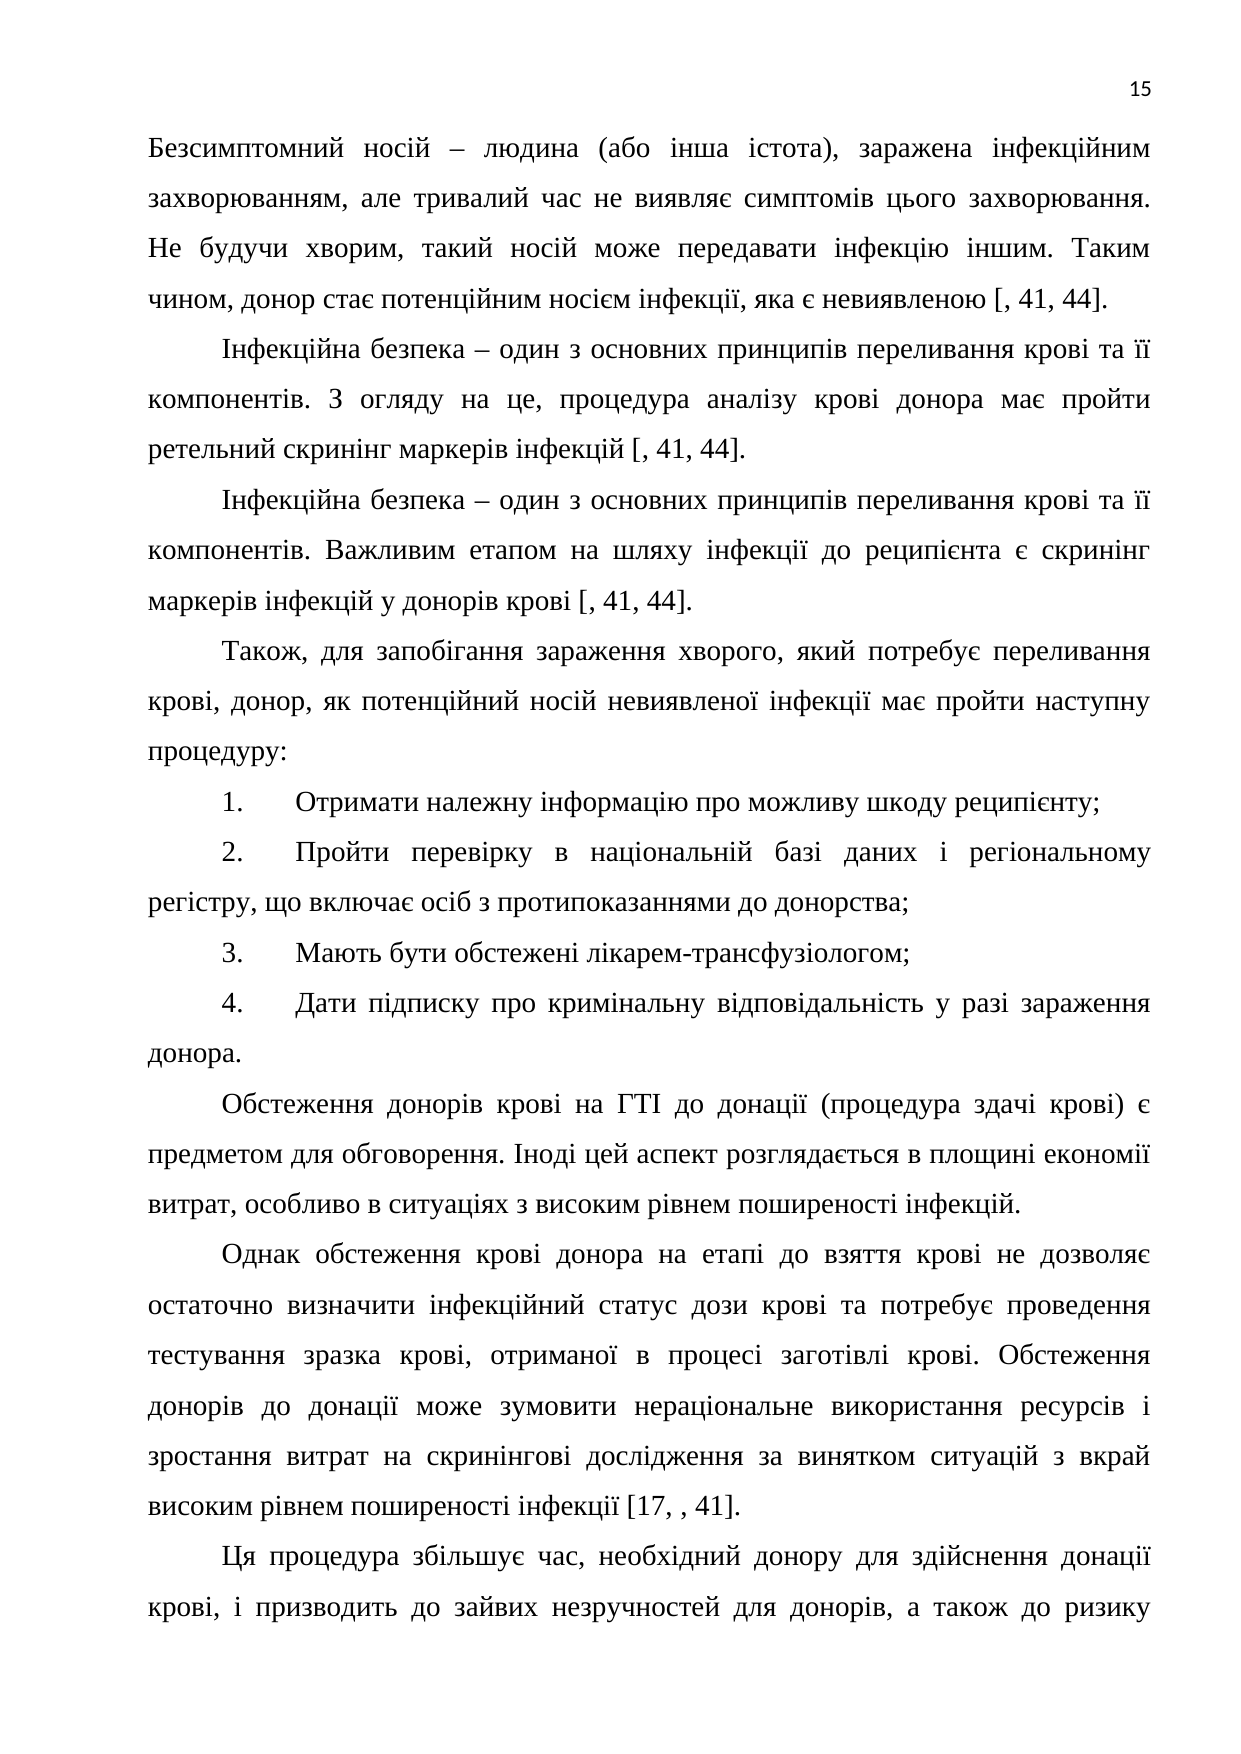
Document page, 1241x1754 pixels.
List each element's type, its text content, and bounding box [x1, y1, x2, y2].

list Мають бути обстежені лікарем-трансфузіологом; [148, 935, 1152, 968]
list Дати підписку про кримінальну відповідальність у разі зараження донора. [148, 985, 1152, 1069]
text Також, для запобігання зараження хворого, який потребує переливання крові, донор, як потенційний носій невиявленої інфекції має пройти наступну процедуру: [148, 633, 1152, 767]
text Однак обстеження крові донора на етапі до взяття крові не дозволяє остаточно визначити інфекційний статус дози крові та потребує проведення тестування зразка крові, отриманої в процесі заготівлі крові. Обстеження донорів до донації може зумовити нераціональне використання ресурсів і зростання витрат на скринінгові дослідження за винятком ситуацій з вкрай високим рівнем поширеності інфекції [17, 20, 41]. [148, 1237, 1152, 1522]
text Обстеження донорів крові на ГТІ до донації (процедура здачі крові) є предметом для обговорення. Іноді цей аспект розглядається в площині економії витрат, особливо в ситуаціях з високим рівнем поширеності інфекцій. [148, 1086, 1152, 1220]
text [148, 130, 1152, 314]
list Отримати належну інформацію про можливу шкоду реципієнту; [148, 784, 1152, 817]
text Інфекційна безпека – один з основних принципів переливання крові та її компонентів. З огляду на це, процедура аналізу крові донора має пройти ретельний скринінг маркерів інфекцій [13, 41, 44]. [148, 331, 1152, 465]
text Інфекційна безпека – один з основних принципів переливання крові та її компонентів. Важливим етапом на шляху інфекції до реципієнта є скринінг маркерів інфекцій у донорів крові [13, 41, 44]. [148, 482, 1152, 616]
list Пройти перевірку в національній базі даних і регіональному регістру, що включає осіб з протипоказаннями до донорства; [148, 834, 1152, 918]
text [148, 1538, 1152, 1622]
